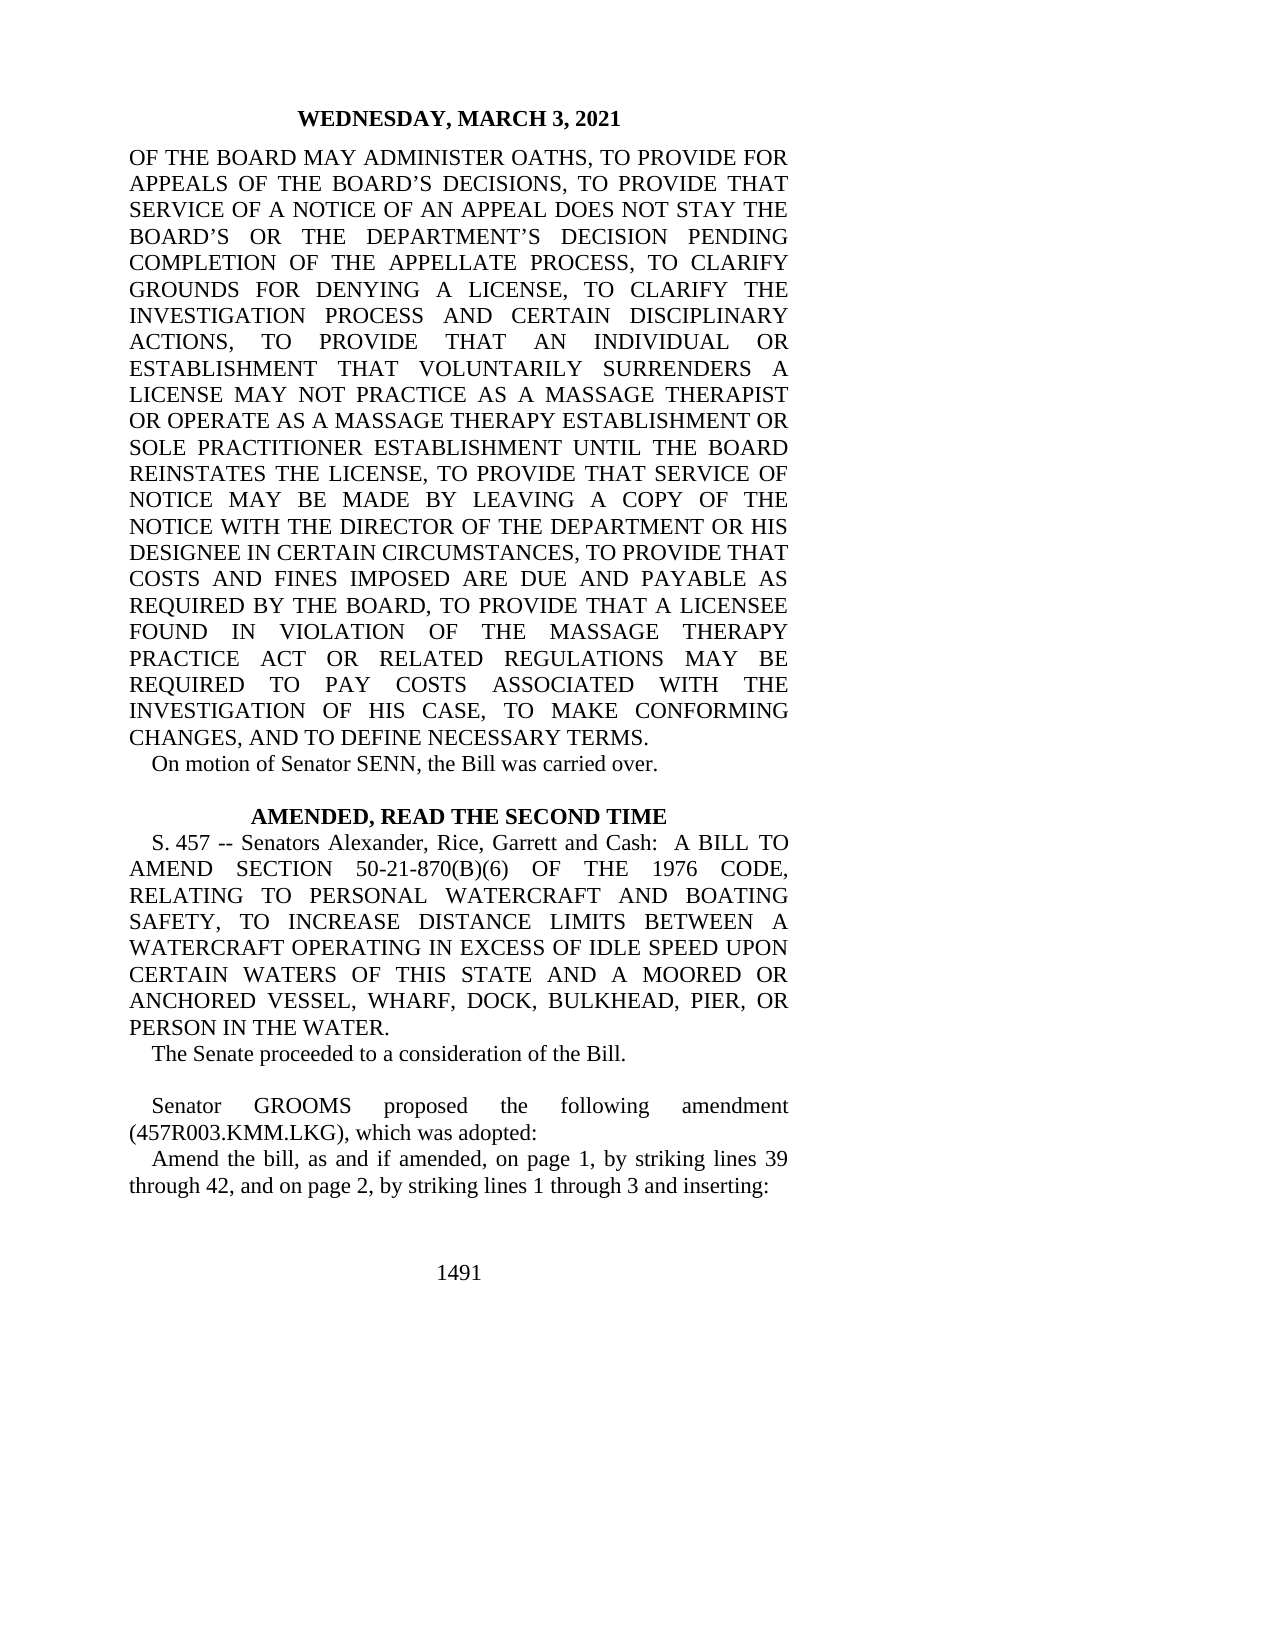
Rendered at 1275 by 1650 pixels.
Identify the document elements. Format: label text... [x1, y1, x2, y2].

text Senator GROOMS proposed the following amendment (457R003.KMM.LKG), which was adopted: [129, 1093, 789, 1145]
text The Senate proceeded to a consideration of the Bill. [129, 1040, 789, 1066]
text AMENDED, READ THE SECOND TIME [129, 803, 789, 829]
text S. 457 -- Senators Alexander, Rice, Garrett and Cash: A BILL TO AMEND SECTION 50-21-870(B)(6) OF THE 1976 CODE, RELATING TO PERSONAL WATERCRAFT AND BOATING SAFETY, TO INCREASE DISTANCE LIMITS BETWEEN A WATERCRAFT OPERATING IN EXCESS OF IDLE SPEED UPON CERTAIN WATERS OF THIS STATE AND A MOORED OR ANCHORED VESSEL, WHARF, DOCK, BULKHEAD, PIER, OR PERSON IN THE WATER. [129, 829, 789, 1040]
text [129, 144, 789, 750]
text Amend the bill, as and if amended, on page 1, by striking lines 39 through 42, and on page 2, by striking lines 1 through 3 and inserting: [129, 1145, 789, 1198]
text On motion of Senator SENN, the Bill was carried over. [129, 750, 789, 776]
